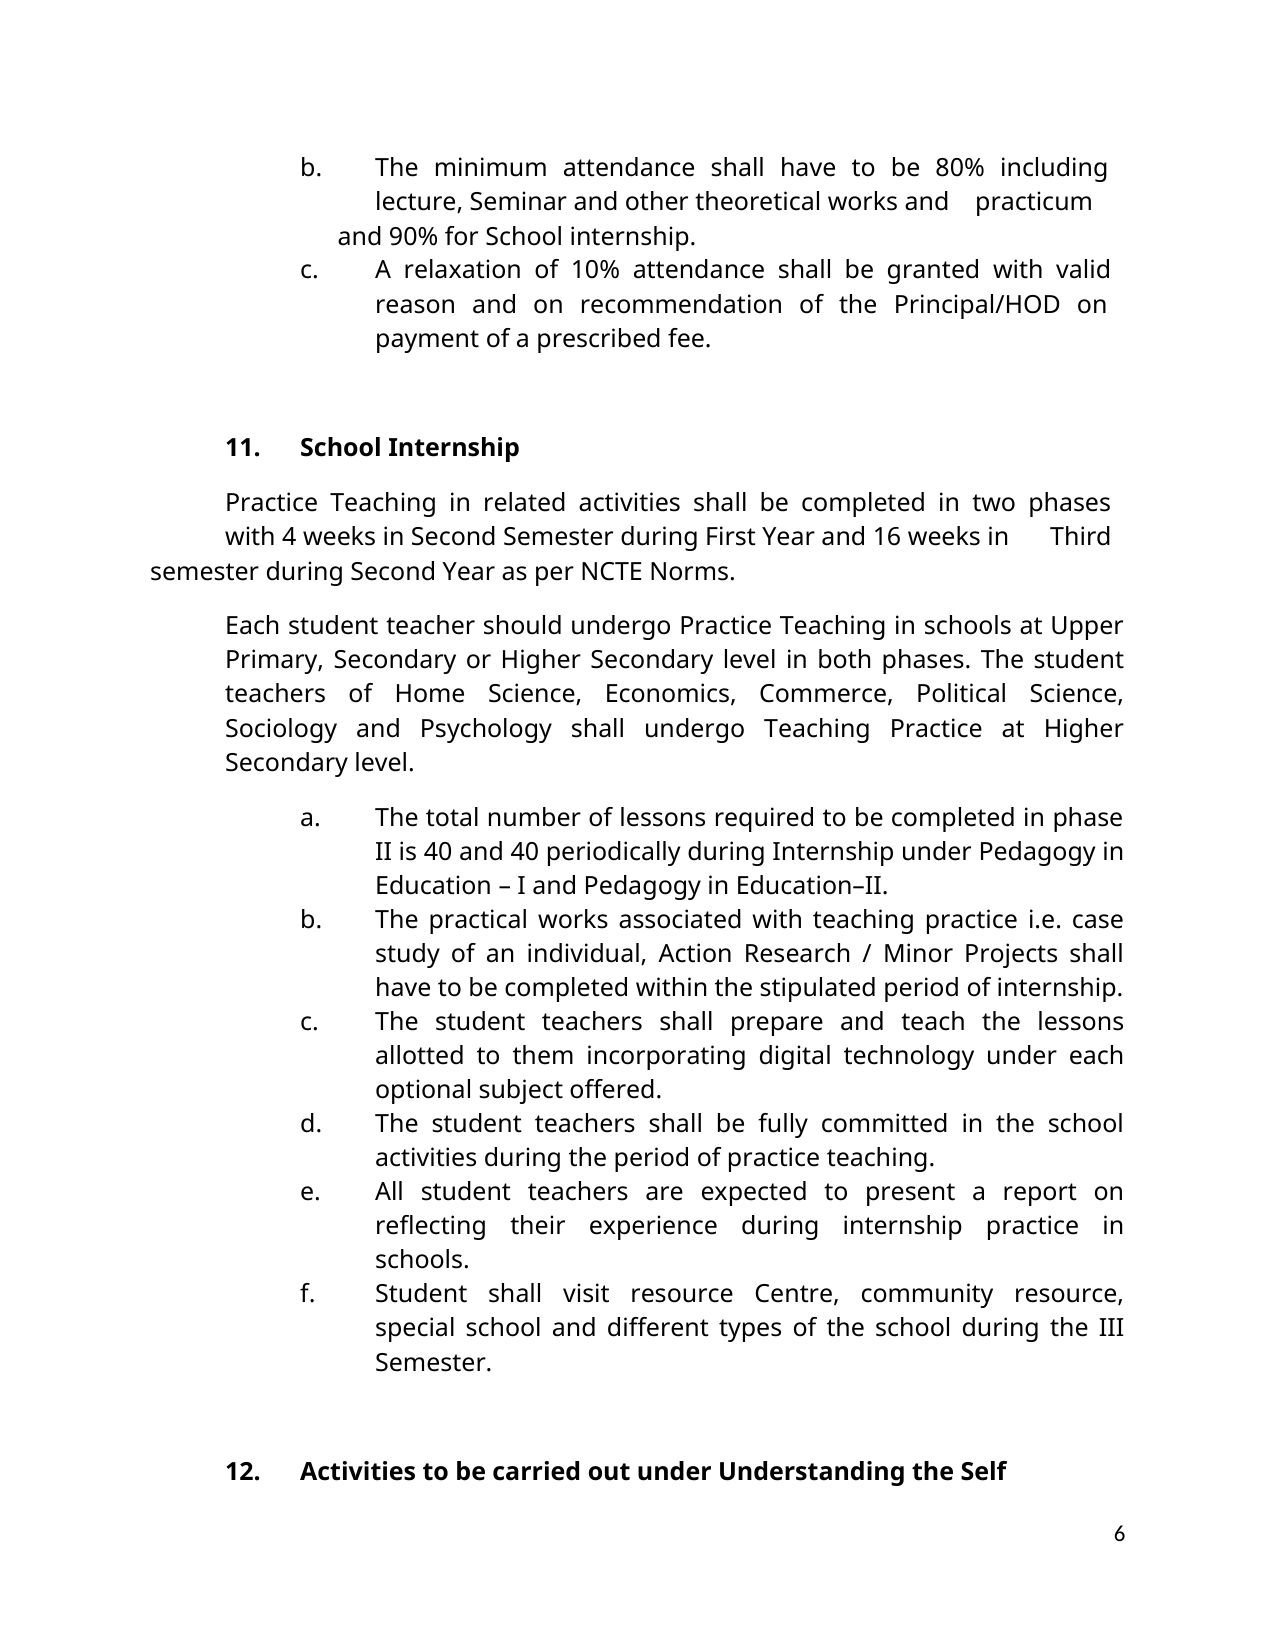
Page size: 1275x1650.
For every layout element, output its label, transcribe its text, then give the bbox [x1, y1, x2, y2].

text 11. School Internship [225, 430, 1125, 464]
text Practice Teaching in related activities shall be completed in two phases with 4 weeks in Second Semester during First Year and 16 weeks in Third semester during Second Year as per NCTE Norms. [150, 485, 1125, 587]
text Each student teacher should undergo Practice Teaching in schools at Upper Primary, Secondary or Higher Secondary level in both phases. The student teachers of Home Science, Economics, Commerce, Political Science, Sociology and Psychology shall undergo Teaching Practice at Higher Secondary level. [225, 608, 1125, 778]
list The total number of lessons required to be completed in phase II is 40 and 40 periodically during Internship under Pedagogy in Education – I and Pedagogy in Education–II. [300, 799, 1125, 901]
list The student teachers shall be fully committed in the school activities during the period of practice teaching. [300, 1106, 1125, 1174]
list A relaxation of 10% attendance shall be granted with valid reason and on recommendation of the Principal/HOD on payment of a prescribed fee. [300, 252, 1125, 354]
text 12. Activities to be carried out under Understanding the Self [225, 1454, 1125, 1488]
list The student teachers shall prepare and teach the lessons allotted to them incorporating digital technology under each optional subject offered. [300, 1003, 1125, 1106]
list The minimum attendance shall have to be 80% including lecture, Seminar and other theoretical works and practicum and 90% for School internship. [300, 150, 1125, 252]
list The practical works associated with teaching practice i.e. case study of an individual, Action Research / Minor Projects shall have to be completed within the stipulated period of internship. [300, 901, 1125, 1003]
list Student shall visit resource Centre, community resource, special school and different types of the school during the III Semester. [300, 1276, 1125, 1378]
list All student teachers are expected to present a report on reflecting their experience during internship practice in schools. [300, 1174, 1125, 1276]
